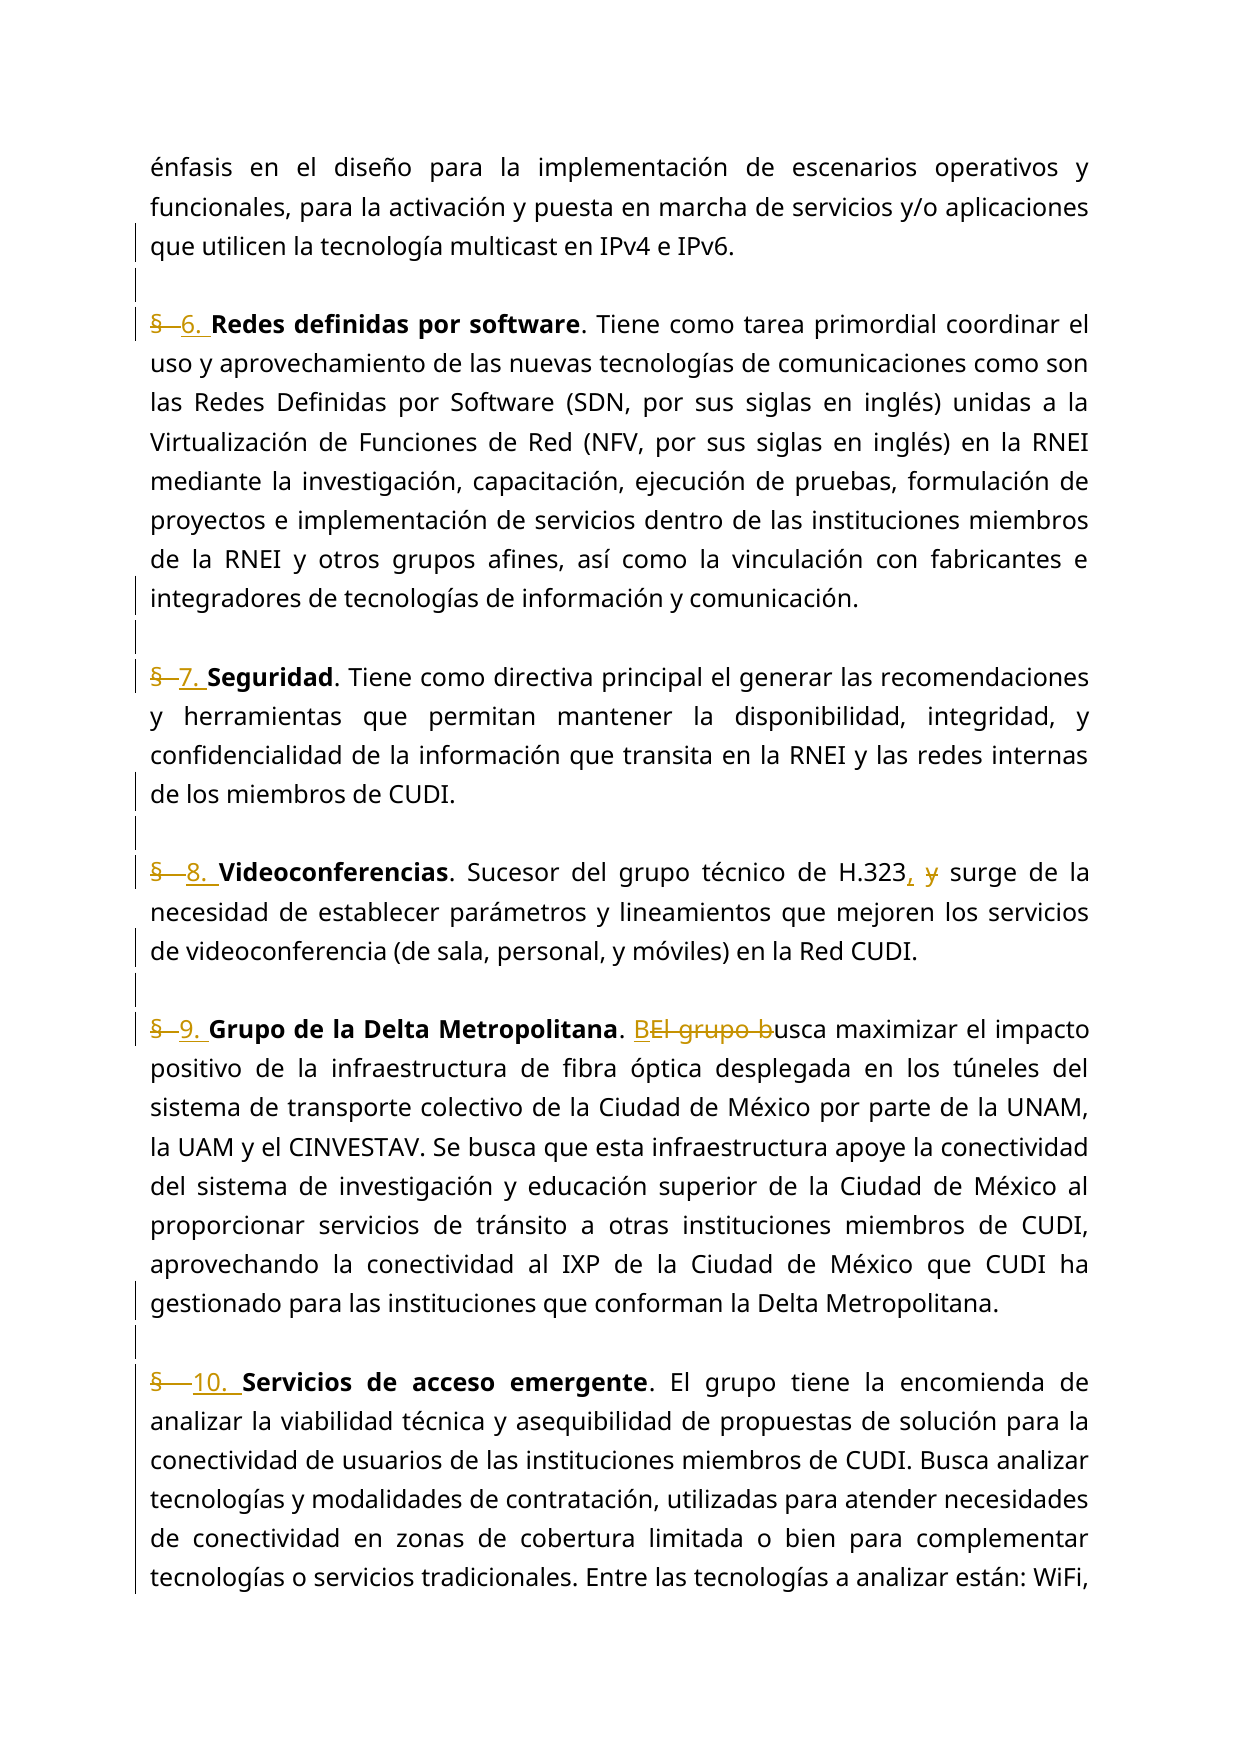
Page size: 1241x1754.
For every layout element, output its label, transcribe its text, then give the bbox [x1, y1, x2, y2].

text Videoconferencias. Sucesor del grupo técnico de H.323 surge de la necesidad de establecer parámetros y lineamientos que mejoren los servicios de videoconferencia (de sala, personal, y móviles) en la Red CUDI. [150, 855, 1090, 967]
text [150, 1364, 1090, 1594]
text Redes definidas por software. Tiene como tarea primordial coordinar el uso y aprovechamiento de las nuevas tecnologías de comunicaciones como son las Redes Definidas por Software (SDN, por sus siglas en inglés) unidas a la Virtualización de Funciones de Red (NFV, por sus siglas en inglés) en la RNEI mediante la investigación, capacitación, ejecución de pruebas, formulación de proyectos e implementación de servicios dentro de las instituciones miembros de la RNEI y otros grupos afines, así como la vinculación con fabricantes e integradores de tecnologías de información y comunicación. [150, 307, 1090, 615]
text Grupo de la Delta Metropolitana. usca maximizar el impacto positivo de la infraestructura de fibra óptica desplegada en los túneles del sistema de transporte colectivo de la Ciudad de México por parte de la UNAM, la UAM y el CINVESTAV. Se busca que esta infraestructura apoye la conectividad del sistema de investigación y educación superior de la Ciudad de México al proporcionar servicios de tránsito a otras instituciones miembros de CUDI, aprovechando la conectividad al IXP de la Ciudad de México que CUDI ha gestionado para las instituciones que conforman la Delta Metropolitana. [150, 1012, 1090, 1320]
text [150, 150, 1090, 262]
text Seguridad. Tiene como directiva principal el generar las recomendaciones y herramientas que permitan mantener la disponibilidad, integridad, y confidencialidad de la información que transita en la RNEI y las redes internas de los miembros de CUDI. [150, 659, 1090, 811]
